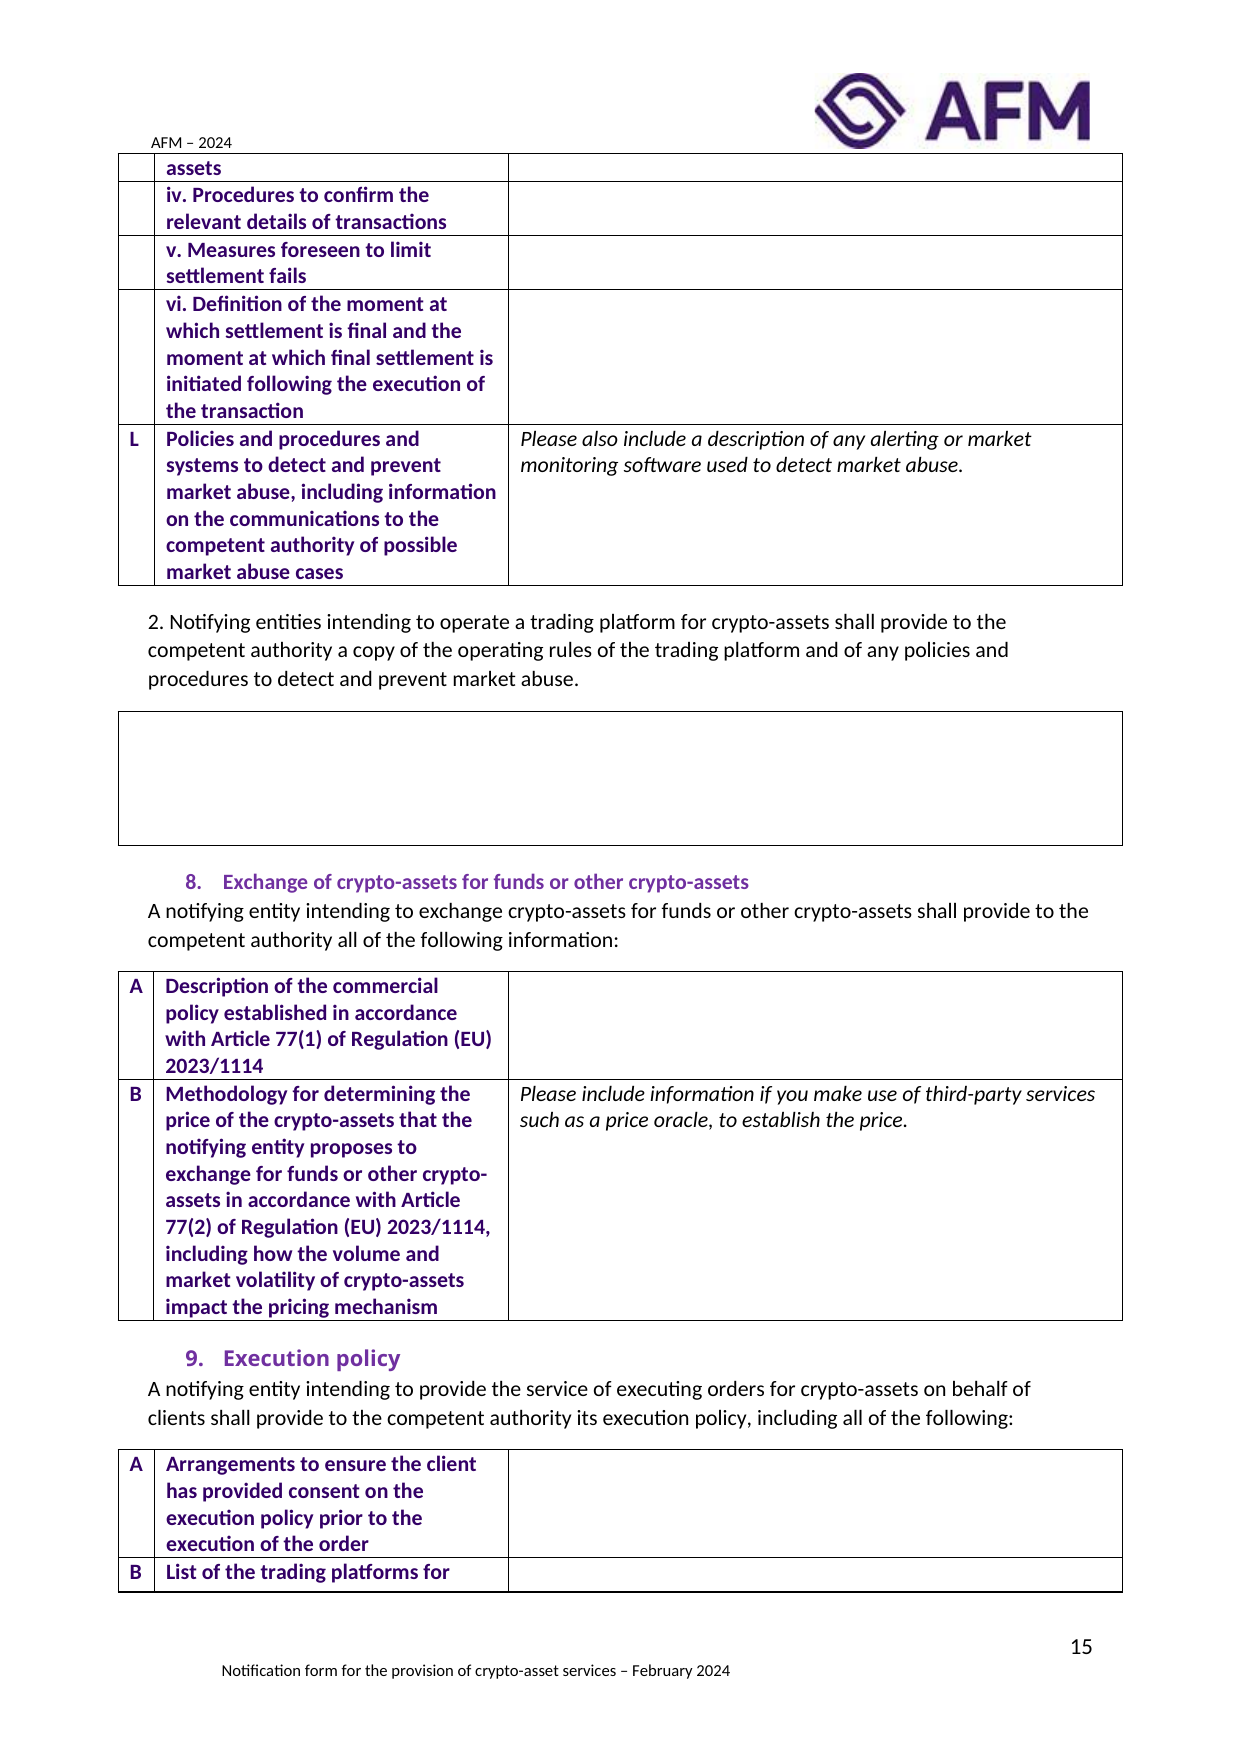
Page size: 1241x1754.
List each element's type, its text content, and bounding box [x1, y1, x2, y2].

table_cell Please also include a description of any alerting or market monitoring software used to detect market abuse. [509, 425, 1122, 585]
table_cell Policies and procedures and systems to detect and prevent market abuse, including information on the communications to the competent authority of possible market abuse cases [155, 425, 508, 585]
text A notifying entity intending to provide the service of executing orders for crypto-assets on behalf of clients shall provide to the competent authority its execution policy, including all of the following: [148, 1375, 1093, 1431]
table_header Description of the commercial policy established in accordance with Article 77(1) of Regulation (EU) 2023/1114 [154, 972, 508, 1079]
table_cell [509, 236, 1122, 289]
table_cell [119, 182, 154, 235]
text A notifying entity intending to exchange crypto-assets for funds or other crypto-assets shall provide to the competent authority all of the following information: [148, 897, 1093, 952]
table_cell vi. Definition of the moment at which settlement is final and the moment at which final settlement is initiated following the execution of the transaction [155, 290, 508, 424]
picture [814, 73, 1090, 149]
table_cell Please include information if you make use of third-party services such as a price oracle, to establish the price. [509, 1080, 1122, 1320]
table_cell B [119, 1558, 154, 1591]
table_header Arrangements to ensure the client has provided consent on the execution policy prior to the execution of the order [155, 1450, 508, 1557]
table_header [509, 1450, 1122, 1557]
table_cell [509, 182, 1122, 235]
text 2. Notifying entities intending to operate a trading platform for crypto-assets shall provide to the competent authority a copy of the operating rules of the trading platform and of any policies and procedures to detect and prevent market abuse. [148, 608, 1093, 692]
table_header [509, 972, 1122, 1079]
table_cell iii. Systems and procedures to verify the availability of funds and crypto-assets [155, 154, 508, 181]
table_cell iv. Procedures to confirm the relevant details of transactions [155, 182, 508, 235]
table_header [119, 712, 1122, 845]
table_cell B [119, 1080, 153, 1320]
subtitle Exchange of crypto-assets for funds or other crypto-assets [185, 868, 1093, 895]
table_cell [509, 1558, 1122, 1591]
table_cell v. Measures foreseen to limit settlement fails [155, 236, 508, 289]
table_header A [119, 1450, 154, 1557]
table_cell L [119, 425, 154, 585]
subtitle Execution policy [185, 1343, 1093, 1373]
table_cell Methodology for determining the price of the crypto-assets that the notifying entity proposes to exchange for funds or other crypto-assets in accordance with Article 77(2) of Regulation (EU) 2023/1114, including how the volume and market volatility of crypto-assets impact the pricing mechanism [154, 1080, 508, 1320]
table_cell [119, 290, 154, 424]
table_cell [509, 154, 1122, 181]
table_header A [119, 972, 153, 1079]
table_cell [119, 236, 154, 289]
table_cell [509, 290, 1122, 424]
table_cell [119, 154, 154, 181]
